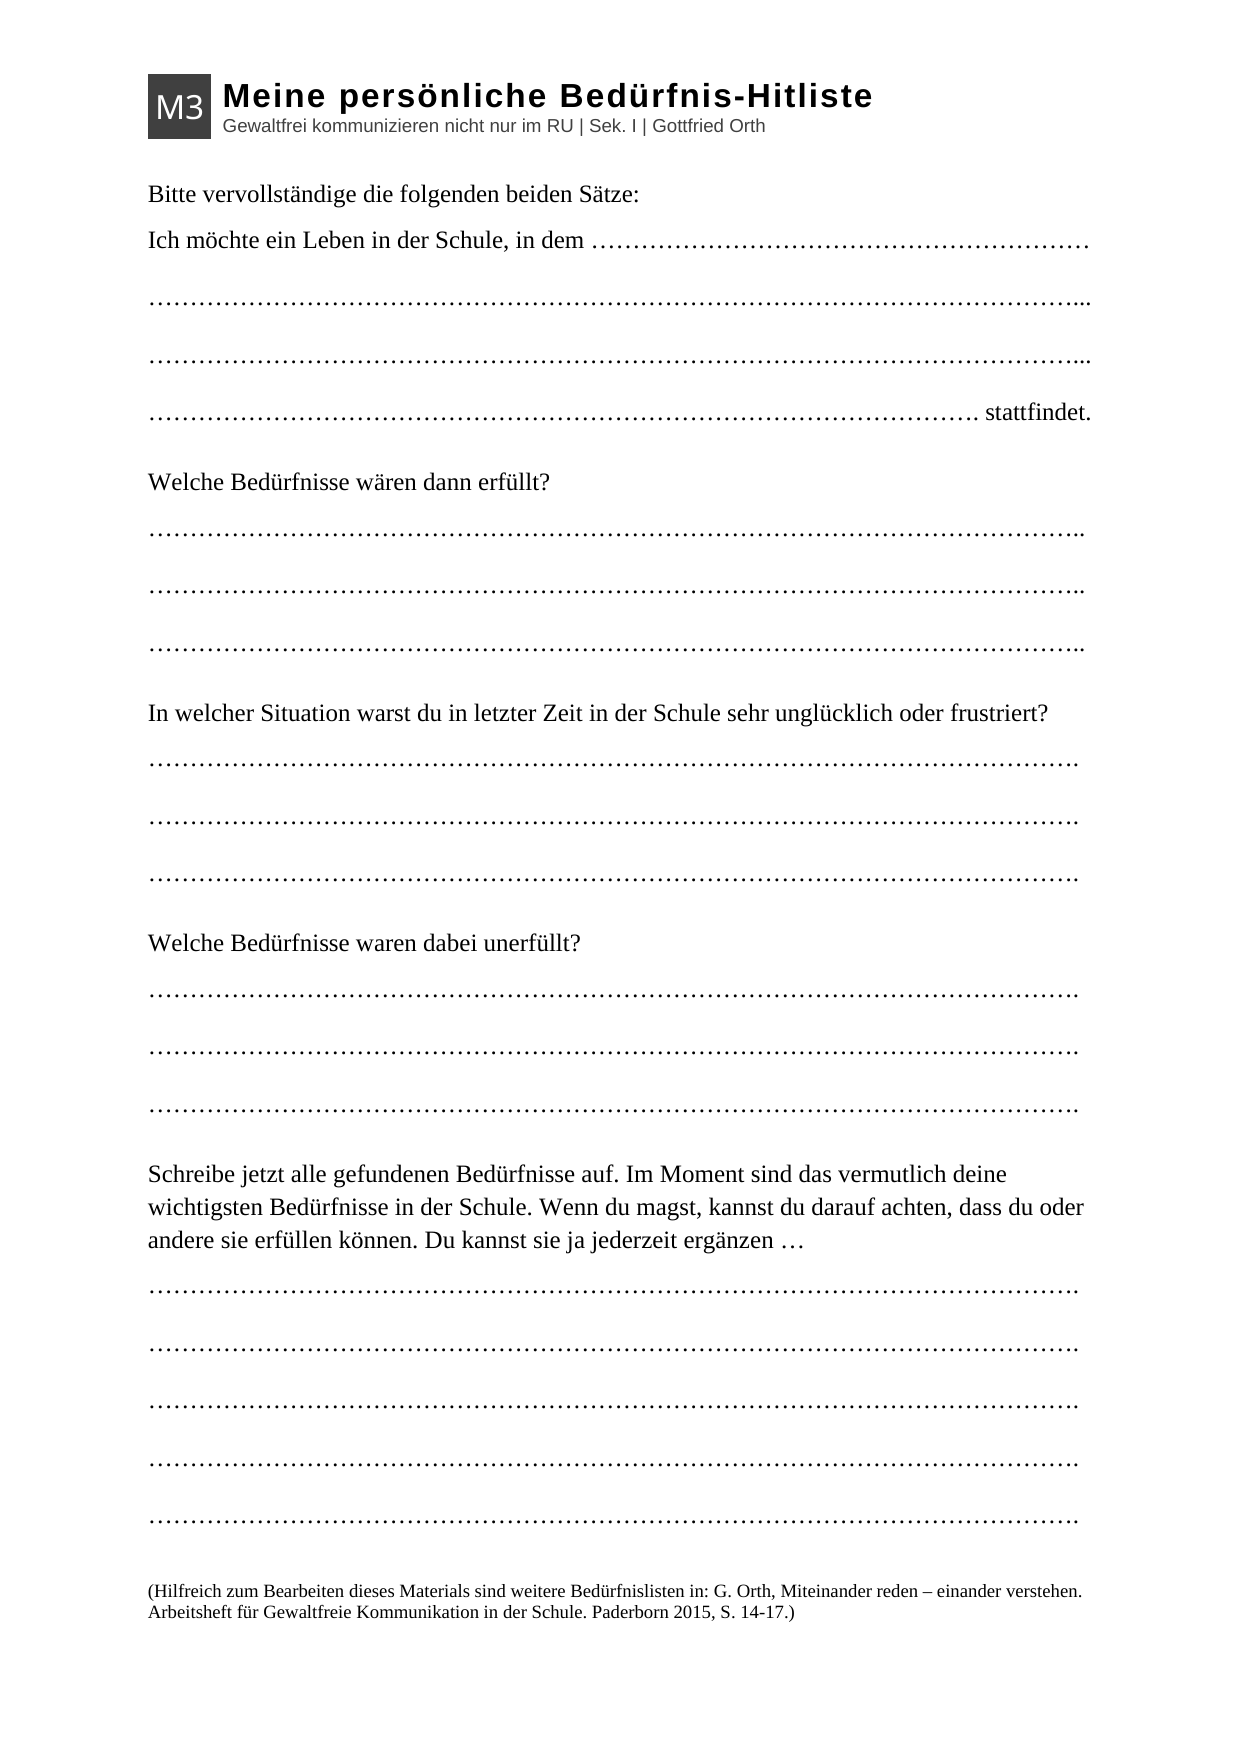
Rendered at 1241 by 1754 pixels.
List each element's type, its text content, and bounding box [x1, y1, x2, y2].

text …………………………………………………………………………………………………. [148, 1270, 1093, 1299]
text ………………………………………………………………………………………………….. [148, 628, 1093, 657]
text …………………………………………………………………………………………………. [148, 1031, 1093, 1060]
text ………………………………………………………………………………………………….. [148, 513, 1093, 542]
text Welche Bedürfnisse waren dabei unerfüllt? [148, 928, 1093, 957]
text …………………………………………………………………………………………………. [148, 1385, 1093, 1414]
text …………………………………………………………………………………………………. [148, 1443, 1093, 1472]
text Welche Bedürfnisse wären dann erfüllt? [148, 467, 1093, 496]
text In welcher Situation warst du in letzter Zeit in der Schule sehr unglücklich oder frustriert? [148, 698, 1093, 727]
text ………………………………………………………………………………………………….. [148, 570, 1093, 599]
text …………………………………………………………………………………………………. [148, 801, 1093, 829]
text Schreibe jetzt alle gefundenen Bedürfnisse auf. Im Moment sind das vermutlich deine wichtigsten Bedürfnisse in der Schule. Wenn du magst, kannst du darauf achten, dass du oder andere sie erfüllen können. Du kannst sie ja jederzeit ergänzen … [148, 1159, 1093, 1254]
text …………………………………………………………………………………………………... [148, 340, 1093, 368]
text …………………………………………………………………………………………………. [148, 1328, 1093, 1357]
text (Hilfreich zum Bearbeiten dieses Materials sind weitere Bedürfnislisten in: G. Orth, Miteinander reden – einander verstehen. Arbeitsheft für Gewaltfreie Kommunikation in der Schule. Paderborn 2015, S. 14-17.) [148, 1579, 1093, 1623]
text …………………………………………………………………………………………………. [148, 1089, 1093, 1118]
text …………………………………………………………………………………………………. [148, 974, 1093, 1003]
text …………………………………………………………………………………………………. [148, 743, 1093, 772]
text …………………………………………………………………………………………………. [148, 1500, 1093, 1529]
text Ich möchte ein Leben in der Schule, in dem …………………………………………………… [148, 225, 1093, 253]
text ………………………………………………………………………………………. stattfindet. [148, 397, 1093, 426]
text …………………………………………………………………………………………………... [148, 282, 1093, 311]
text Bitte vervollständige die folgenden beiden Sätze: [148, 179, 1093, 208]
text …………………………………………………………………………………………………. [148, 858, 1093, 887]
